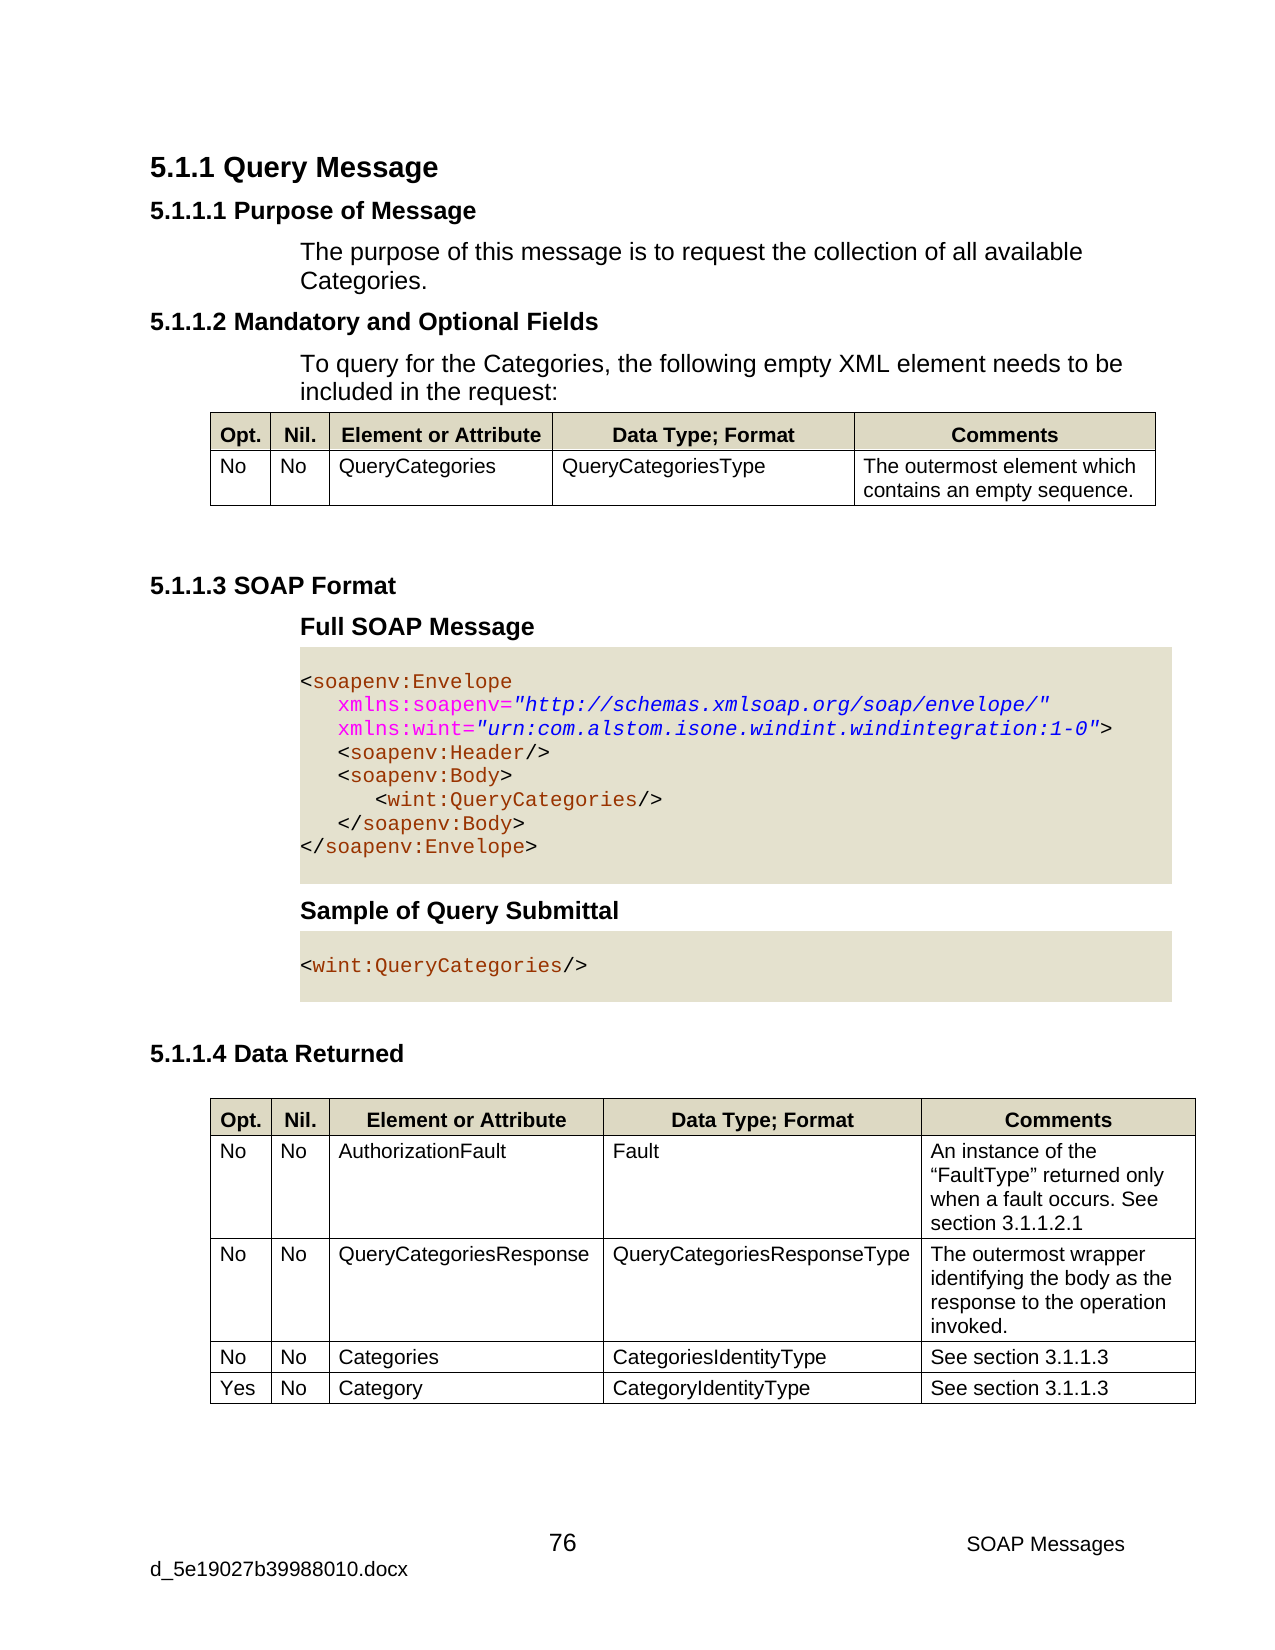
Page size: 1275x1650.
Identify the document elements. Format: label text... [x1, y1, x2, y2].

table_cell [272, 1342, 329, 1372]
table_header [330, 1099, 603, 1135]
text <wint:QueryCategories/> [300, 789, 1172, 813]
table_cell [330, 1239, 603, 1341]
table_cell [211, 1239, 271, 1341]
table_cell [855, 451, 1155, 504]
subtitle SOAP Format [150, 571, 1172, 600]
text To query for the Categories, the following empty XML element needs to be included in the request: [300, 348, 1172, 406]
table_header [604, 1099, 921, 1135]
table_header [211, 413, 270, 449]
text <soapenv:Header/> [300, 742, 1172, 765]
text <soapenv:Body> [300, 765, 1172, 789]
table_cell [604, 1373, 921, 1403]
subtitle Query Message [150, 150, 1172, 183]
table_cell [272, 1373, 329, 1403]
text Full SOAP Message [300, 612, 1172, 641]
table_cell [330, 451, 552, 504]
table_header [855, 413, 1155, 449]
text <wint:QueryCategories/> [300, 955, 1172, 978]
text xmlns:soapenv="http://schemas.xmlsoap.org/soap/envelope/" [300, 694, 1172, 718]
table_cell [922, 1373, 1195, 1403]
text xmlns:wint="urn:com.alstom.isone.windint.windintegration:1-0"> [300, 718, 1172, 742]
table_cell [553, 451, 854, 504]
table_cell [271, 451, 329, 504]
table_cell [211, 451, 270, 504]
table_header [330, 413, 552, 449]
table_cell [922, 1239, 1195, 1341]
text <soapenv:Envelope [300, 671, 1172, 694]
text </soapenv:Envelope> [300, 836, 1172, 860]
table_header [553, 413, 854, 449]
subtitle Mandatory and Optional Fields [150, 307, 1172, 336]
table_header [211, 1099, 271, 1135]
text Sample of Query Submittal [300, 896, 1172, 925]
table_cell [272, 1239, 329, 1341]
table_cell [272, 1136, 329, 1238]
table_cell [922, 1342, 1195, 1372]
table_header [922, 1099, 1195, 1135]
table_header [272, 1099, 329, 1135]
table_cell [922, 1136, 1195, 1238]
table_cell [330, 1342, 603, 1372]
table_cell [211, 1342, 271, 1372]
text </soapenv:Body> [300, 813, 1172, 836]
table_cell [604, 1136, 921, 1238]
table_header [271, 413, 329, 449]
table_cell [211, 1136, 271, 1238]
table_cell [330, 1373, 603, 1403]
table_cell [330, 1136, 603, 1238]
text The purpose of this message is to request the collection of all available Categories. [300, 237, 1172, 295]
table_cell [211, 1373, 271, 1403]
subtitle Purpose of Message [150, 196, 1172, 225]
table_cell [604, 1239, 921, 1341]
subtitle Data Returned [150, 1039, 1172, 1067]
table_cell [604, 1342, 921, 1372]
